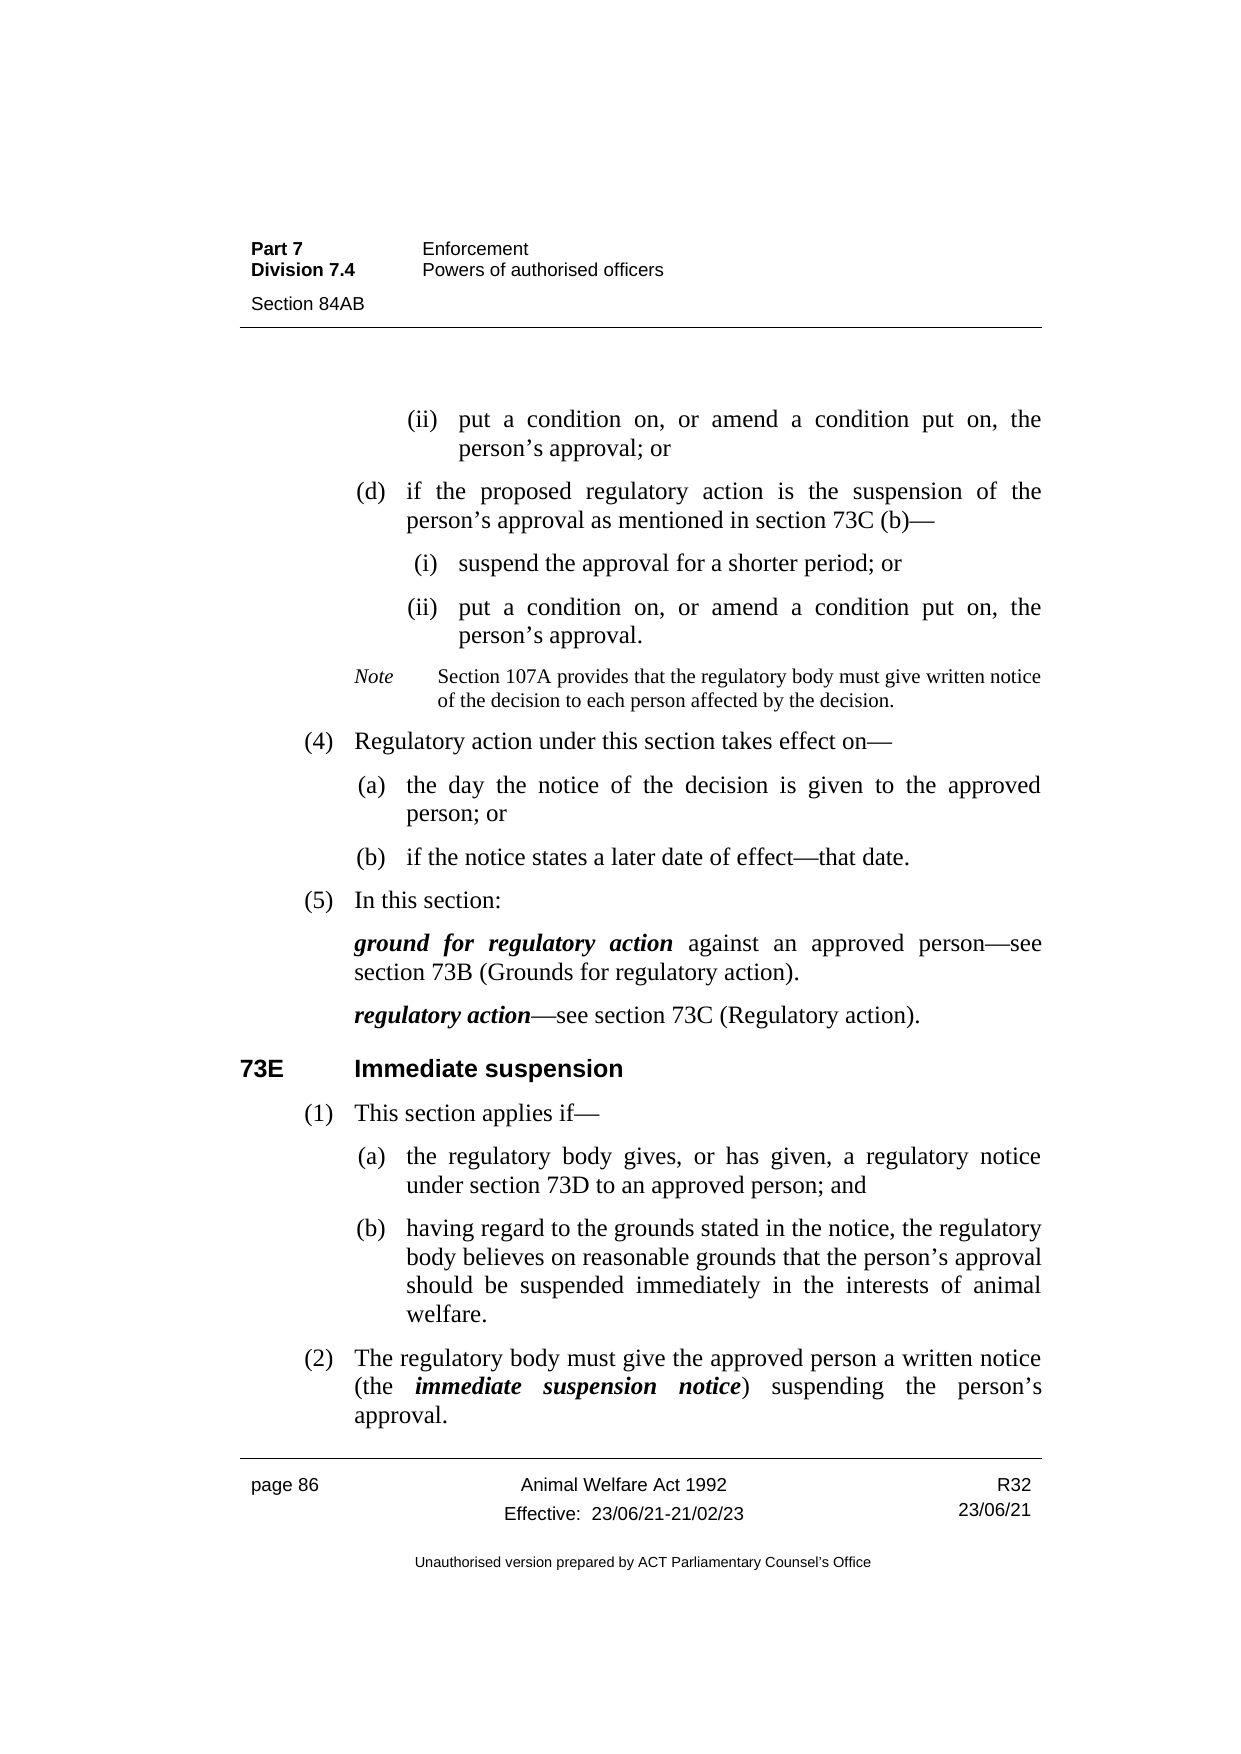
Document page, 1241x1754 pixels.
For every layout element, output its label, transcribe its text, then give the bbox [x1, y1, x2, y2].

text regulatory action—see section 73C (Regulatory action). [354, 1001, 1042, 1029]
text (a) the day the notice of the decision is given to the approved person; or [239, 770, 1042, 827]
text (b) if the notice states a later date of effect—that date. [239, 842, 1042, 871]
text Note Section 107A provides that the regulatory body must give written notice of the decision to each person affected by the decision. [354, 664, 1042, 712]
text (i) suspend the approval for a shorter period; or [239, 548, 1042, 577]
text (b) having regard to the grounds stated in the notice, the regulatory body believes on reasonable grounds that the person’s approval should be suspended immediately in the interests of animal welfare. [239, 1213, 1042, 1328]
text (4) Regulatory action under this section takes effect on— [239, 726, 1042, 755]
text (ii) put a condition on, or amend a condition put on, the person’s approval; or [239, 404, 1042, 462]
text (5) In this section: [239, 885, 1042, 914]
text 73E Immediate suspension [239, 1054, 1042, 1083]
text (1) This section applies if— [239, 1098, 1042, 1126]
text (ii) put a condition on, or amend a condition put on, the person’s approval. [239, 592, 1042, 649]
text (2) The regulatory body must give the approved person a written notice (the immediate suspension notice) suspending the person’s approval. [239, 1343, 1042, 1429]
text (a) the regulatory body gives, or has given, a regulatory notice under section 73D to an approved person; and [239, 1141, 1042, 1198]
text (d) if the proposed regulatory action is the suspension of the person’s approval as mentioned in section 73C (b)— [239, 476, 1042, 534]
text ground for regulatory action against an approved person—see section 73B (Grounds for regulatory action). [354, 928, 1042, 986]
